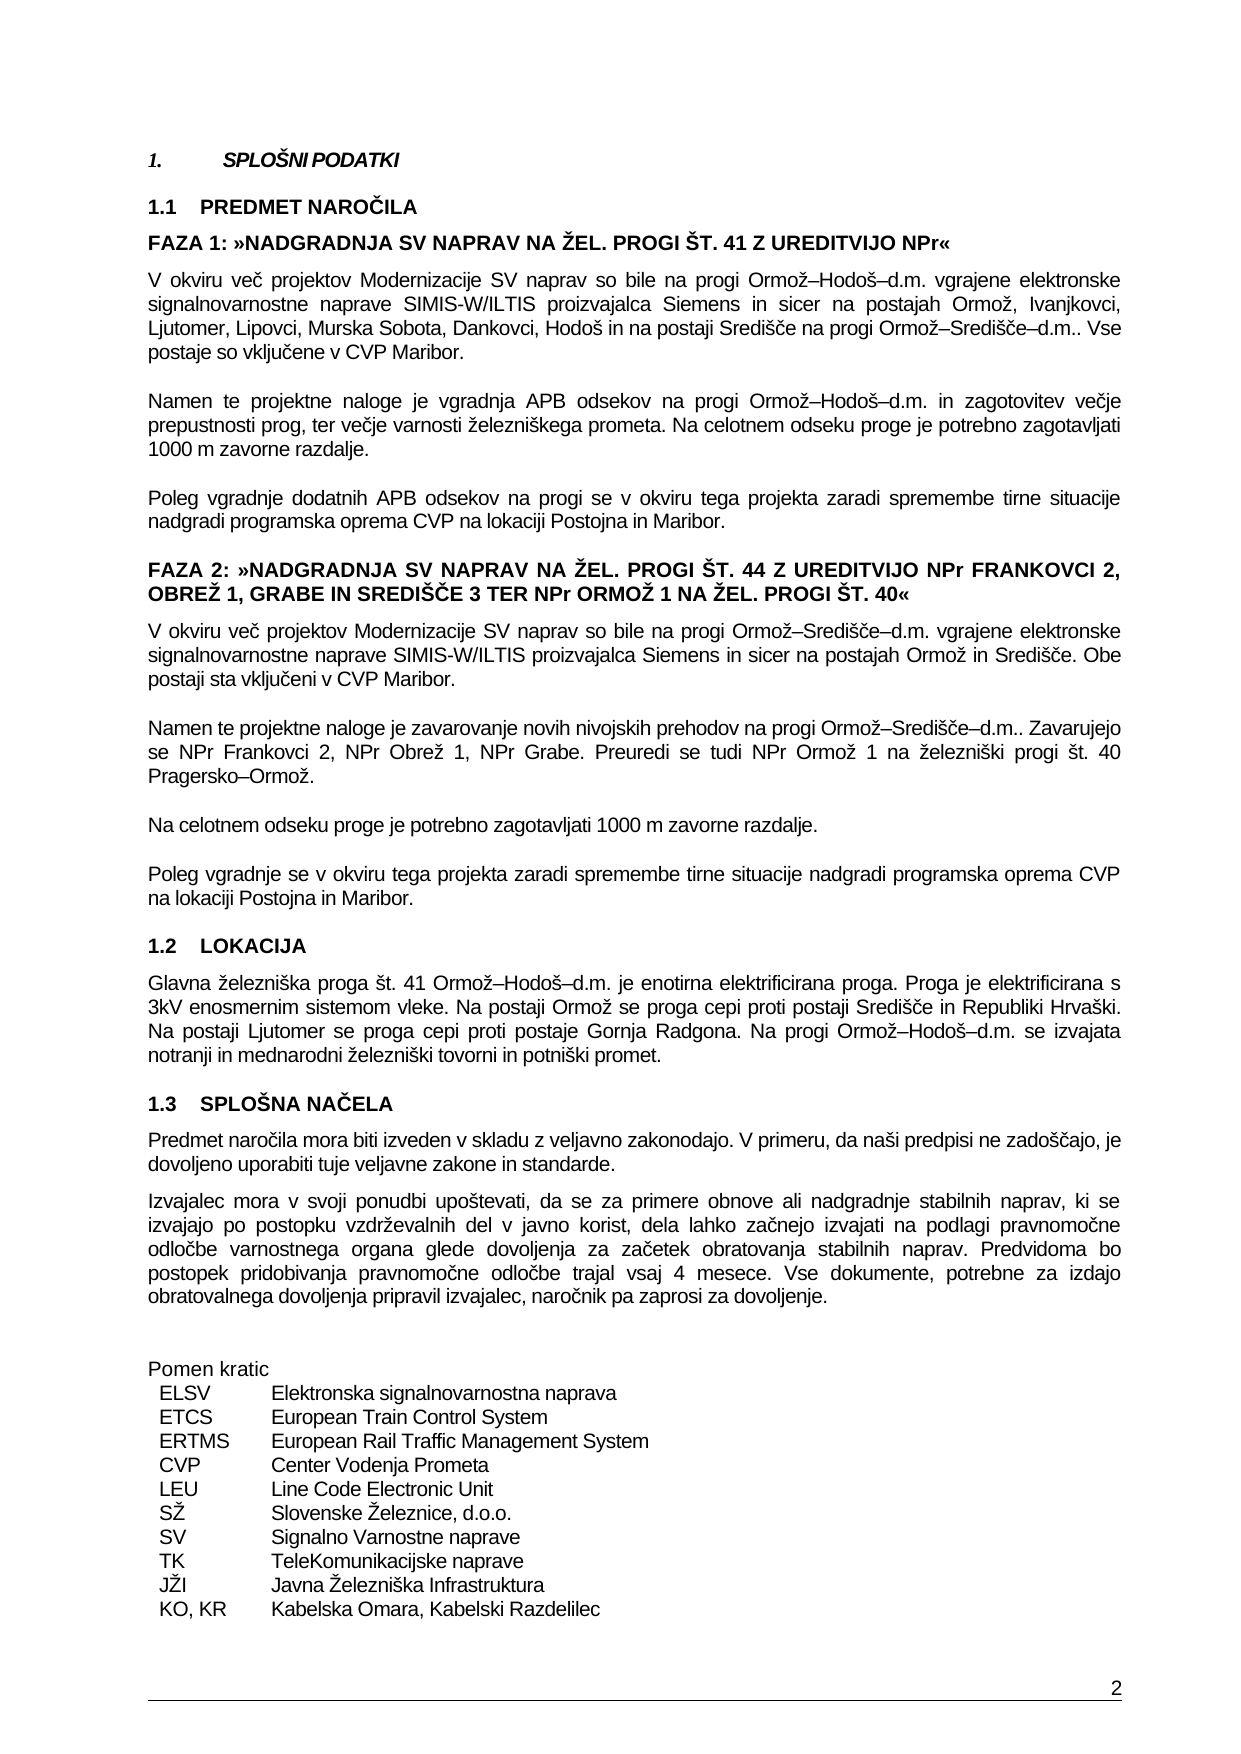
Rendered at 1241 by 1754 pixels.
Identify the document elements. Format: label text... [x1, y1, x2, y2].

table_cell SV [148, 1525, 259, 1549]
text FAZA 1: »NADGRADNJA SV NAPRAV NA ŽEL. PROGI ŠT. 41 Z UREDITVIJO NPr« [148, 231, 1122, 255]
subtitle SPLOŠNI PODATKI [148, 148, 1122, 172]
text Poleg vgradnje se v okviru tega projekta zaradi spremembe tirne situacije nadgradi programska oprema CVP na lokaciji Postojna in Maribor. [148, 861, 1122, 909]
text V okviru več projektov Modernizacije SV naprav so bile na progi Ormož–Hodoš–d.m. vgrajene elektronske signalnovarnostne naprave SIMIS-W/ILTIS proizvajalca Siemens in sicer na postajah Ormož, Ivanjkovci, Ljutomer, Lipovci, Murska Sobota, Dankovci, Hodoš in na postaji Središče na progi Ormož–Središče–d.m.. Vse postaje so vključene v CVP Maribor. [148, 268, 1122, 363]
table_cell TeleKomunikacijske naprave [260, 1549, 1115, 1573]
text Poleg vgradnje dodatnih APB odsekov na progi se v okviru tega projekta zaradi spremembe tirne situacije nadgradi programska oprema CVP na lokaciji Postojna in Maribor. [148, 485, 1122, 533]
table_cell Center Vodenja Prometa Line Code Electronic Unit [260, 1453, 1115, 1501]
table_header Elektronska signalnovarnostna naprava European Train Control System European Rail Traffic Management System [260, 1381, 1115, 1453]
table_cell Slovenske Železnice, d.o.o. [260, 1501, 1115, 1525]
text Namen te projektne naloge je zavarovanje novih nivojskih prehodov na progi Ormož–Središče–d.m.. Zavarujejo se NPr Frankovci 2, NPr Obrež 1, NPr Grabe. Preuredi se tudi NPr Ormož 1 na železniški progi št. 40 Pragersko–Ormož. [148, 716, 1122, 787]
text Predmet naročila mora biti izveden v skladu z veljavno zakonodajo. V primeru, da naši predpisi ne zadoščajo, je dovoljeno uporabiti tuje veljavne zakone in standarde. [148, 1128, 1122, 1176]
table_cell Kabelska Omara, Kabelski Razdelilec [260, 1597, 1115, 1621]
table_header ELSV ETCS ERTMS [148, 1381, 259, 1453]
table_cell KO, KR [148, 1597, 259, 1621]
table_cell Signalno Varnostne naprave [260, 1525, 1115, 1549]
list SPLOŠNA NAČELA [148, 1092, 1122, 1116]
text Namen te projektne naloge je vgradnja APB odsekov na progi Ormož–Hodoš–d.m. in zagotovitev večje prepustnosti prog, ter večje varnosti železniškega prometa. Na celotnem odseku proge je potrebno zagotavljati zavorne razdalje. [148, 388, 1122, 460]
list LOKACIJA [148, 934, 1122, 958]
text Glavna železniška proga št. 41 Ormož–Hodoš–d.m. je enotirna elektrificirana proga. Proga je elektrificirana s 3kV enosmernim sistemom vleke. Na postaji Ormož se proga cepi proti postaji Središče in Republiki Hrvaški. Na postaji Ljutomer se proga cepi proti postaje Gornja Radgona. Na progi Ormož–Hodoš–d.m. se izvajata notranji in mednarodni železniški tovorni in potniški promet. [148, 971, 1122, 1067]
table_cell JŽI [148, 1573, 259, 1597]
list PREDMET NAROČILA [148, 195, 1122, 219]
text V okviru več projektov Modernizacije SV naprav so bile na progi Ormož–Središče–d.m. vgrajene elektronske signalnovarnostne naprave SIMIS-W/ILTIS proizvajalca Siemens in sicer na postajah Ormož in Središče. Obe postaji sta vključeni v CVP Maribor. [148, 619, 1122, 691]
text Na celotnem odseku proge je potrebno zagotavljati zavorne razdalje. [148, 812, 1122, 836]
table_cell Javna Železniška Infrastruktura [260, 1573, 1115, 1597]
text Izvajalec mora v svoji ponudbi upoštevati, da se za primere obnove ali nadgradnje stabilnih naprav, ki se izvajajo po postopku vzdrževalnih del v javno korist, dela lahko začnejo izvajati na podlagi pravnomočne odločbe varnostnega organa glede dovoljenja za začetek obratovanja stabilnih naprav. Predvidoma bo postopek pridobivanja pravnomočne odločbe trajal vsaj 4 mesece. Vse dokumente, potrebne za izdajo obratovalnega dovoljenja pripravil izvajalec, naročnik pa zaprosi za dovoljenje. [148, 1188, 1122, 1308]
text FAZA 2: »NADGRADNJA SV NAPRAV NA ŽEL. PROGI ŠT. 44 Z UREDITVIJO NPr FRANKOVCI 2, OBREŽ 1, GRABE IN SREDIŠČE 3 TER NPr ORMOŽ 1 NA ŽEL. PROGI ŠT. 40« [148, 558, 1122, 606]
table_cell TK [148, 1549, 259, 1573]
table_cell CVP LEU [148, 1453, 259, 1501]
table_cell SŽ [148, 1501, 259, 1525]
text Pomen kratic [148, 1357, 1122, 1381]
